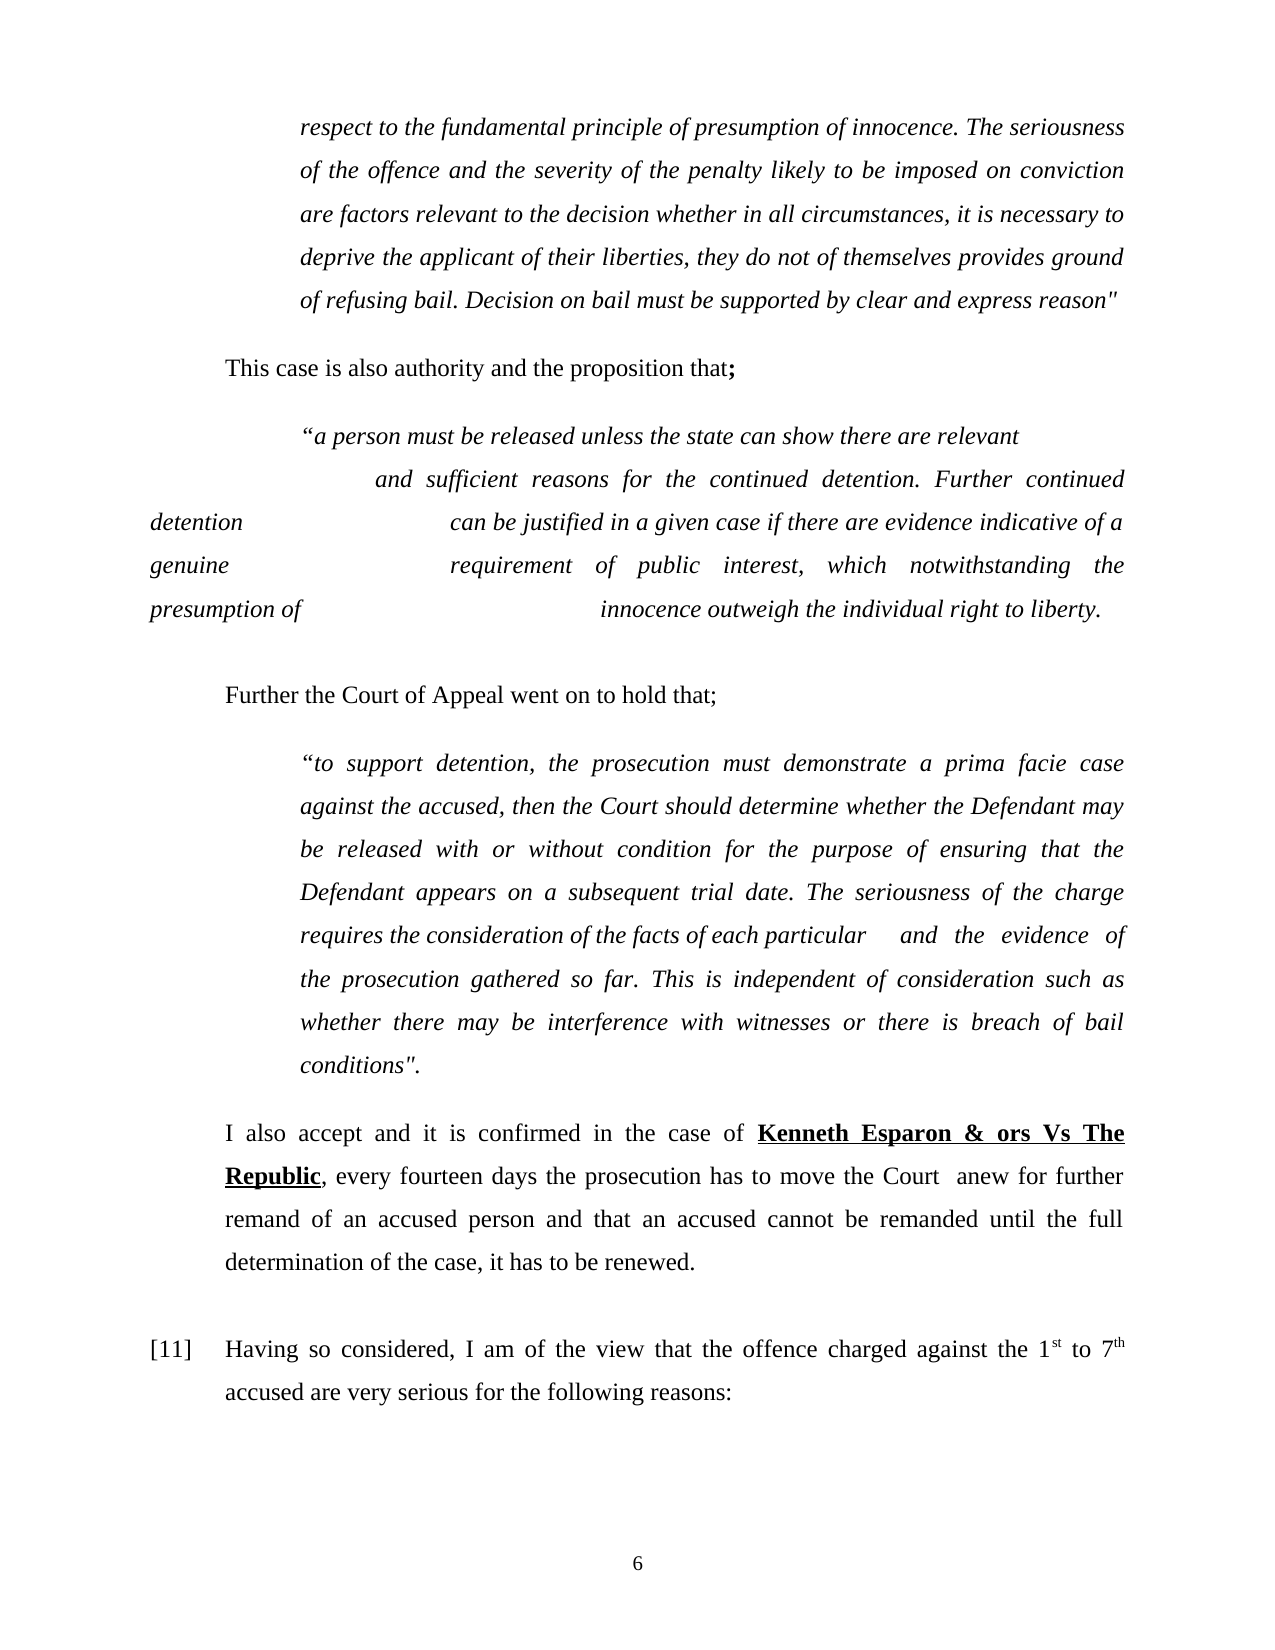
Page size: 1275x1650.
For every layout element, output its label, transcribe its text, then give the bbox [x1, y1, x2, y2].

list I also accept and it is confirmed in the case of Kenneth Esparon & ors Vs The Republic, every fourteen days the prosecution has to move the Court anew for further remand of an accused person and that an accused cannot be remanded until the full determination of the case, it has to be renewed. [225, 1118, 1125, 1276]
list [11] Having so considered, I am of the view that the offence charged against the 1st to 7th accused are very serious for the following reasons: [150, 1334, 1125, 1406]
list “to support detention, the prosecution must demonstrate a prima facie case against the accused, then the Court should determine whether the Defendant may be released with or without condition for the purpose of ensuring that the Defendant appears on a subsequent trial date. The seriousness of the charge requires the consideration of the facts of each particular and the evidence of the prosecution gathered so far. This is independent of consideration such as whether there may be interference with witnesses or there is breach of bail conditions". [300, 748, 1125, 1079]
list “a person must be released unless the state can show there are relevant and sufficient reasons for the continued detention. Further continued detention can be justified in a given case if there are evidence indicative of a genuine requirement of public interest, which notwithstanding the presumption of innocence outweigh the individual right to liberty. [150, 421, 1125, 622]
list Further the Court of Appeal went on to hold that; [150, 680, 1125, 709]
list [300, 112, 1125, 314]
list This case is also authority and the proposition that; [150, 353, 1125, 382]
